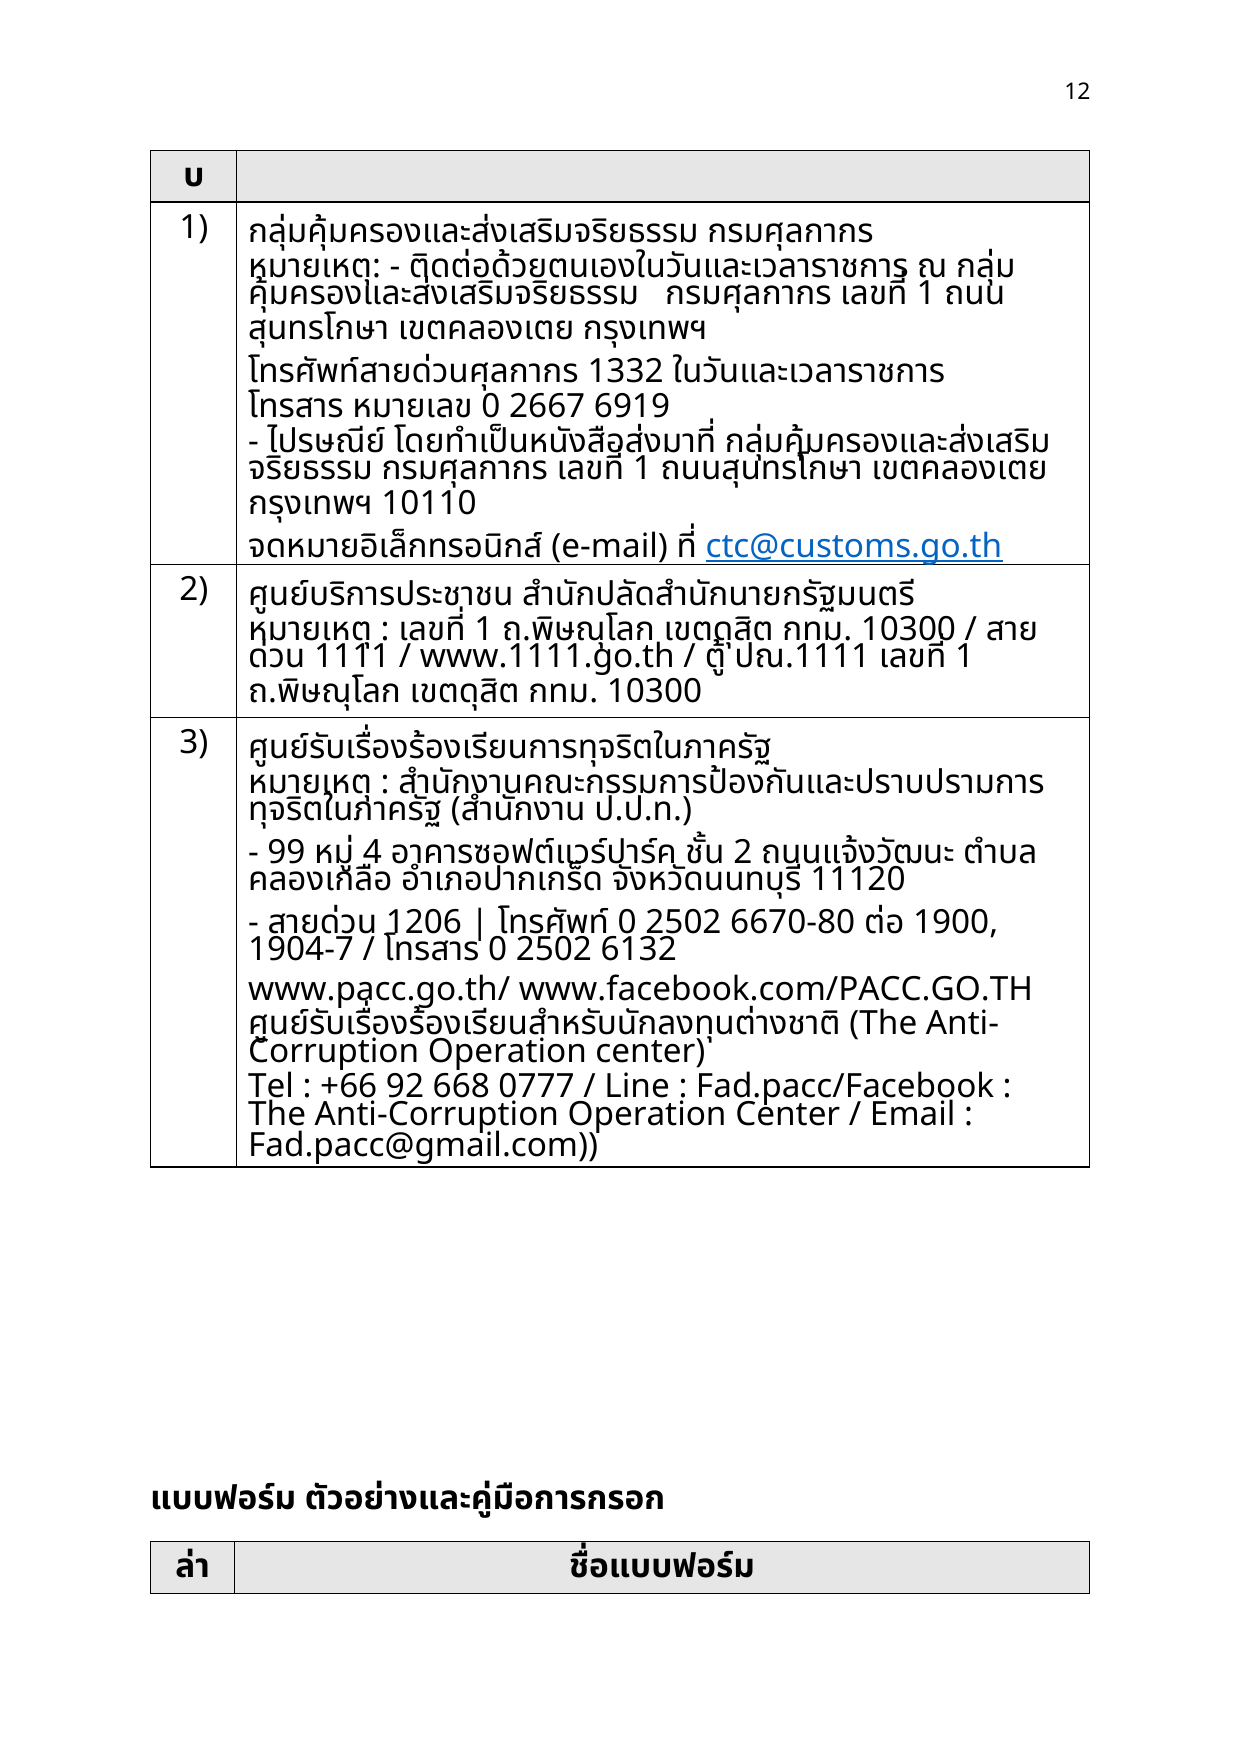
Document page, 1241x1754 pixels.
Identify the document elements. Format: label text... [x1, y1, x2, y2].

table_cell 3) [151, 718, 236, 1166]
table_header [237, 151, 1089, 201]
table_cell 1) [151, 203, 236, 564]
table_cell ศูนย์บริการประชาชน สํานักปลัดสํานักนายกรัฐมนตรี หมายเหตุ : เลขที่ 1 ถ.พิษณุโลก เขตดุสิต กทม. 10300 / สายด่วน 1111 / www.1111.go.th / ตู้ ปณ.1111 เลขที่ 1 ถ.พิษณุโลก เขตดุสิต กทม. 10300 [237, 565, 1089, 717]
table_cell ศูนย์รับเรื่องร้องเรียนการทุจริตในภาครัฐ หมายเหตุ : สํานักงานคณะกรรมการป้องกันและปราบปรามการทุจริตในภาครัฐ (สํานักงาน ป.ป.ท.) - 99 หมู่ 4 อาคารซอฟต์แวร์ปาร์ค ชั้น 2 ถนนแจ้งวัฒนะ ตําบลคลองเกลือ อําเภอปากเกร็ด จังหวัดนนทบุรี 11120 - สายด่วน 1206 | โทรศัพท์ 0 2502 6670-80 ต่อ 1900, 1904-7 / โทรสาร 0 2502 6132 www.pacc.go.th/ www.facebook.com/PACC.GO.TH ศูนย์รับเรื่องร้องเรียนสําหรับนักลงทุนต่างชาติ (The Anti-Corruption Operation center) Tel : +66 92 668 0777 / Line : Fad.pacc/Facebook : The Anti-Corruption Operation Center / Email : Fad.pacc@gmail.com)) [237, 718, 1089, 1166]
table_cell 2) [151, 565, 236, 717]
table_header ชื่อแบบฟอร์ม [235, 1542, 1089, 1593]
table_cell กลุ่มคุ้มครองและส่งเสริมจริยธรรม กรมศุลกากร หมายเหตุ: - ติดต่อด้วยตนเองในวันและเวลาราชการ ณ กลุ่มคุ้มครองและส่งเสริมจริยธรรม กรมศุลกากร เลขที่ 1 ถนนสุนทรโกษา เขตคลองเตย กรุงเทพฯ โทรศัพท์สายด่วนศุลกากร 1332 ในวันและเวลาราชการ โทรสาร หมายเลข 0 2667 6919 - ไปรษณีย์ โดยทำเป็นหนังสือส่งมาที่ กลุ่มคุ้มครองและส่งเสริมจริยธรรม กรมศุลกากร เลขที่ 1 ถนนสุนทรโกษา เขตคลองเตย กรุงเทพฯ 10110 จดหมายอิเล็กทรอนิกส์ (e-mail) ที่ ctc@customs.go.th [237, 203, 1089, 564]
text แบบฟอร์ม ตัวอย่างและคู่มือการกรอก [150, 1474, 1090, 1524]
table_header ลำดับ [151, 151, 236, 201]
table_header ล่าดับ [151, 1542, 234, 1593]
